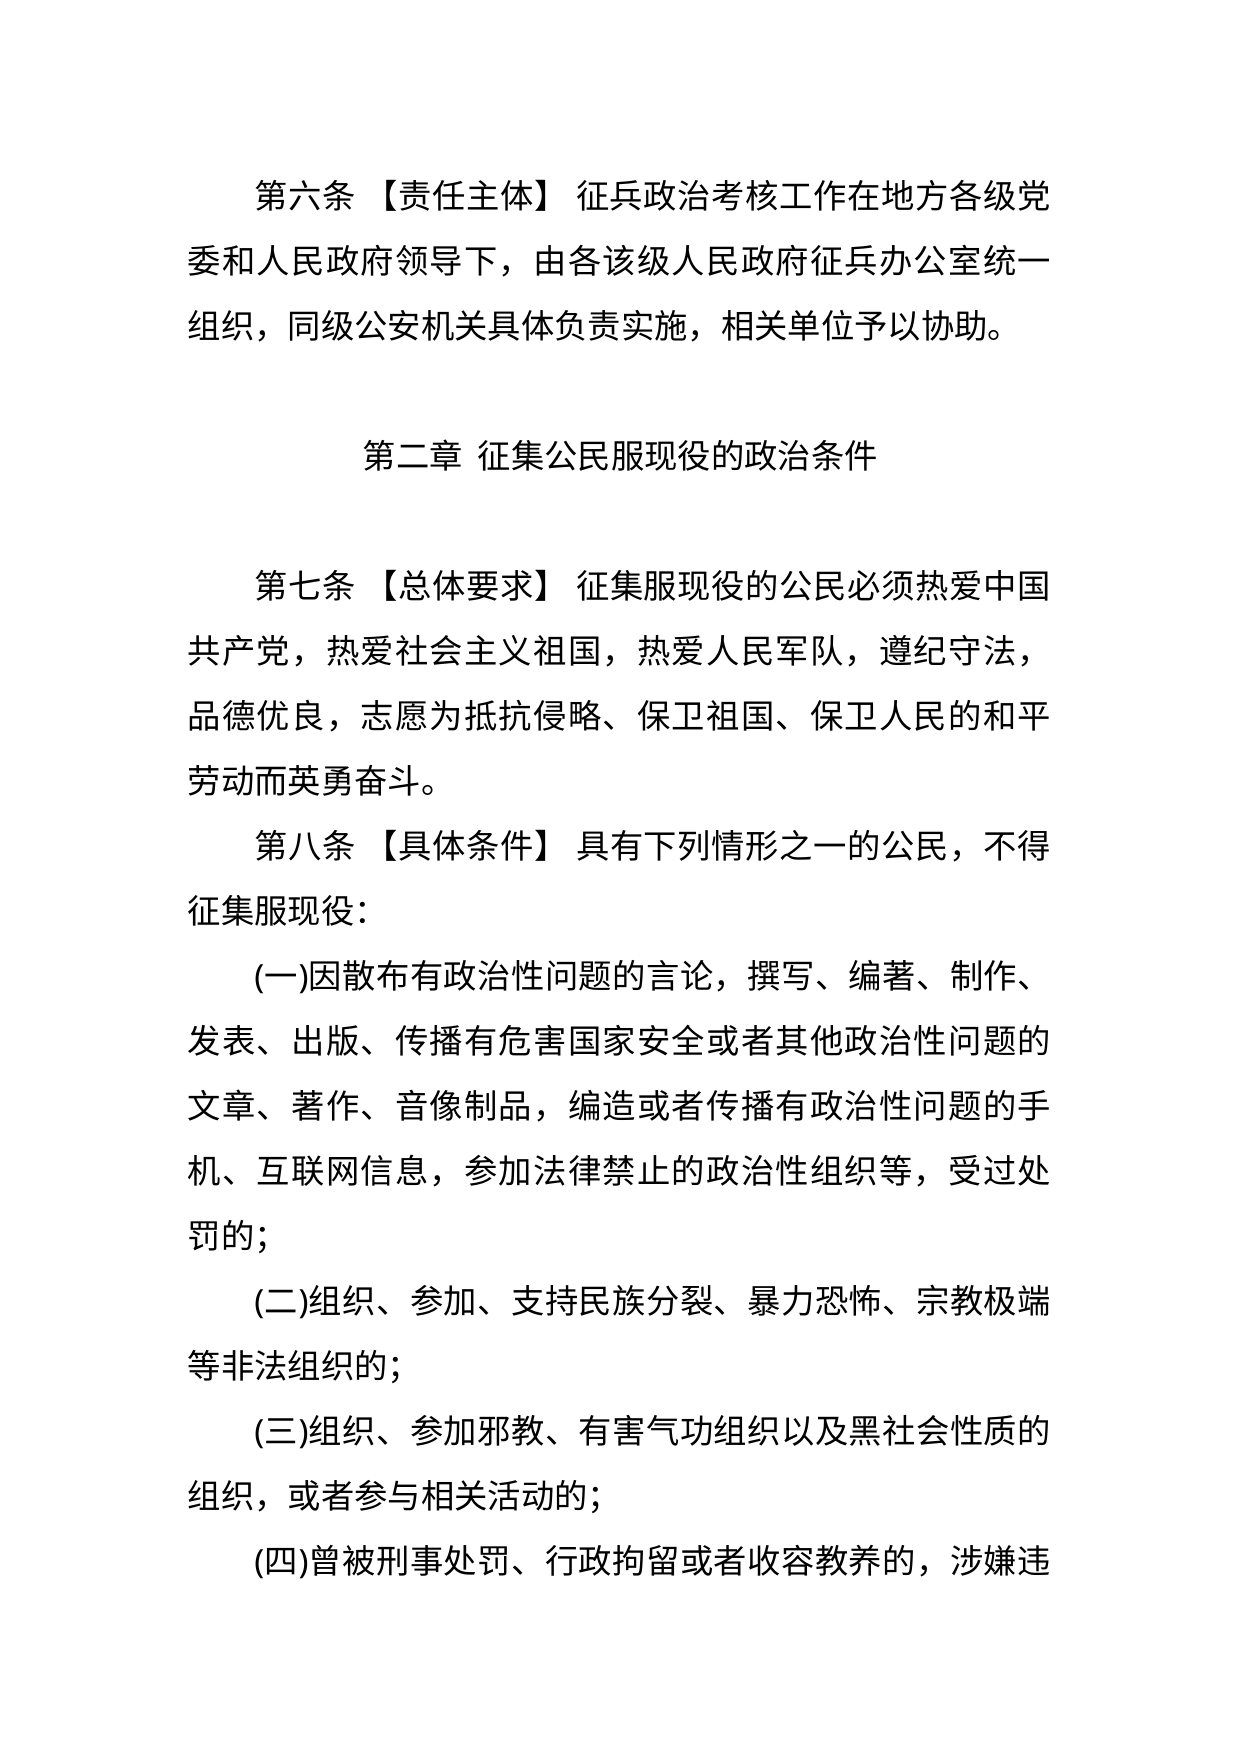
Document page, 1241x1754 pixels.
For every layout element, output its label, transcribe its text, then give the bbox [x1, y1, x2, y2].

text 第六条 【责任主体】 征兵政治考核工作在地方各级党委和人民政府领导下，由各该级人民政府征兵办公室统一组织，同级公安机关具体负责实施，相关单位予以协助。 [187, 162, 1053, 357]
text 第七条 【总体要求】 征集服现役的公民必须热爱中国共产党，热爱社会主义祖国，热爱人民军队，遵纪守法，品德优良，志愿为抵抗侵略、保卫祖国、保卫人民的和平劳动而英勇奋斗。 [187, 552, 1053, 812]
text 第二章 征集公民服现役的政治条件 [187, 422, 1053, 487]
text 第八条 【具体条件】 具有下列情形之一的公民，不得征集服现役： [187, 812, 1053, 942]
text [187, 1527, 1053, 1592]
text (二)组织、参加、支持民族分裂、暴力恐怖、宗教极端等非法组织的； [187, 1267, 1053, 1397]
text (三)组织、参加邪教、有害气功组织以及黑社会性质的组织，或者参与相关活动的； [187, 1397, 1053, 1527]
text (一)因散布有政治性问题的言论，撰写、编著、制作、发表、出版、传播有危害国家安全或者其他政治性问题的文章、著作、音像制品，编造或者传播有政治性问题的手机、互联网信息，参加法律禁止的政治性组织等，受过处罚的； [187, 942, 1053, 1267]
